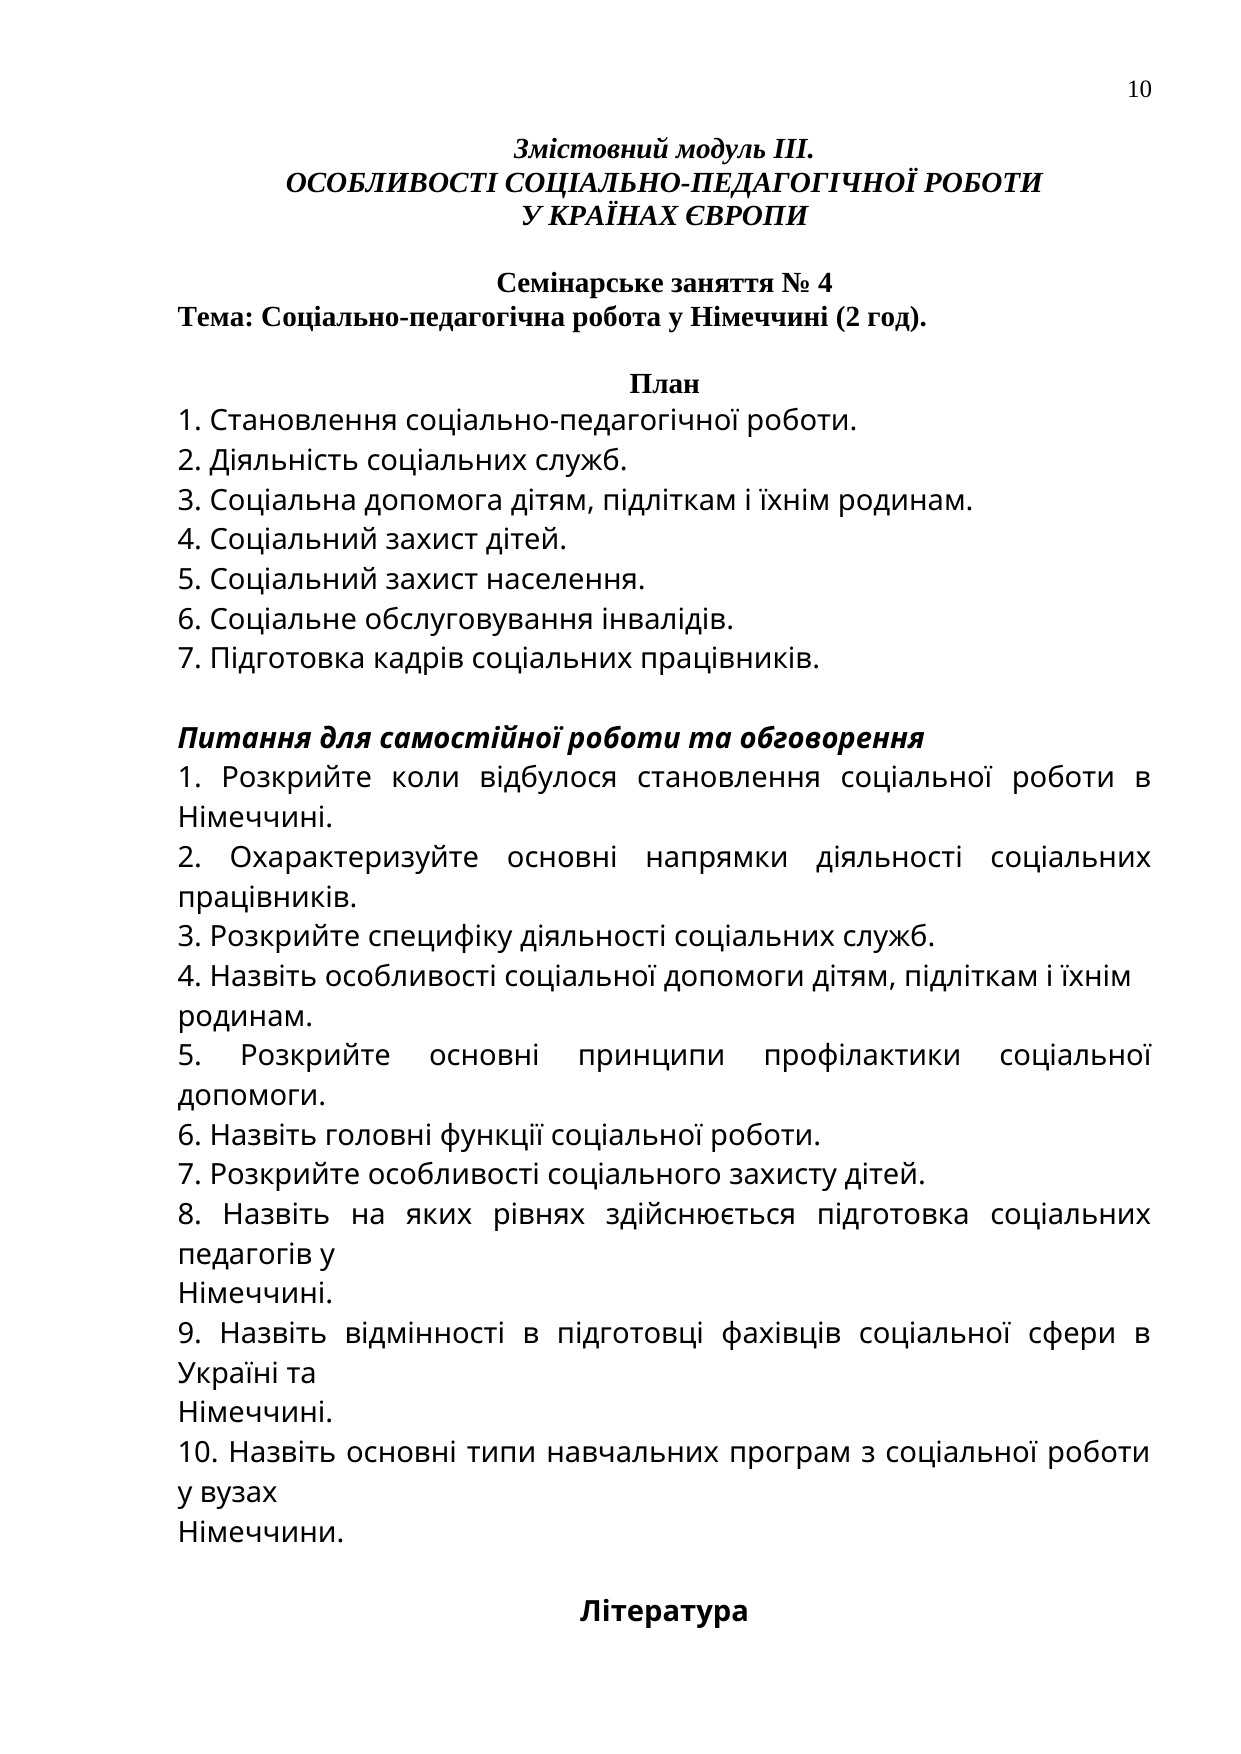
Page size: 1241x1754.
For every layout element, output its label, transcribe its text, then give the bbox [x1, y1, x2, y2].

text 7. Підготовка кадрів соціальних працівників. [177, 638, 1152, 677]
text 6. Назвіть головні функції соціальної роботи. [177, 1114, 1152, 1154]
text 5. Розкрийте основні принципи профілактики соціальної допомоги. [177, 1034, 1152, 1114]
text Німеччині. [177, 1273, 1152, 1312]
text ОСОБЛИВОСТІ СОЦІАЛЬНО-ПЕДАГОГІЧНОЇ РОБОТИ [177, 165, 1152, 198]
text Тема: Соціально-педагогічна робота у Німеччині (2 год). [177, 299, 1152, 332]
text 2. Охарактеризуйте основні напрямки діяльності соціальних працівників. [177, 836, 1152, 916]
text 9. Назвіть відмінності в підготовці фахівців соціальної сфери в Україні та [177, 1312, 1152, 1392]
text Німеччині. [177, 1392, 1152, 1431]
text 10. Назвіть основні типи навчальних програм з соціальної роботи у вузах [177, 1431, 1152, 1511]
text Питання для самостійної роботи та обговорення [177, 717, 1152, 757]
text 4. Соціальний захист дітей. [177, 519, 1152, 558]
text План [177, 366, 1152, 399]
text родинам. [177, 995, 1152, 1034]
text 8. Назвіть на яких рівнях здійснюється підготовка соціальних педагогів у [177, 1193, 1152, 1273]
text Семінарське заняття № 4 [177, 265, 1152, 299]
text 4. Назвіть особливості соціальної допомоги дітям, підліткам і їхнім [177, 955, 1152, 995]
text 1. Розкрийте коли відбулося становлення соціальної роботи в Німеччині. [177, 757, 1152, 836]
text 3. Соціальна допомога дітям, підліткам і їхнім родинам. [177, 479, 1152, 519]
text 6. Соціальне обслуговування інвалідів. [177, 598, 1152, 638]
text 5. Соціальний захист населення. [177, 558, 1152, 598]
text Література [177, 1590, 1152, 1630]
text 7. Розкрийте особливості соціального захисту дітей. [177, 1154, 1152, 1193]
text 3. Розкрийте специфіку діяльності соціальних служб. [177, 916, 1152, 955]
text 2. Діяльність соціальних служб. [177, 439, 1152, 479]
text Німеччини. [177, 1511, 1152, 1551]
text 1. Становлення соціально-педагогічної роботи. [177, 399, 1152, 439]
text Змістовний модуль ІІІ. [177, 131, 1152, 165]
text У КРАЇНАХ ЄВРОПИ [177, 198, 1152, 232]
